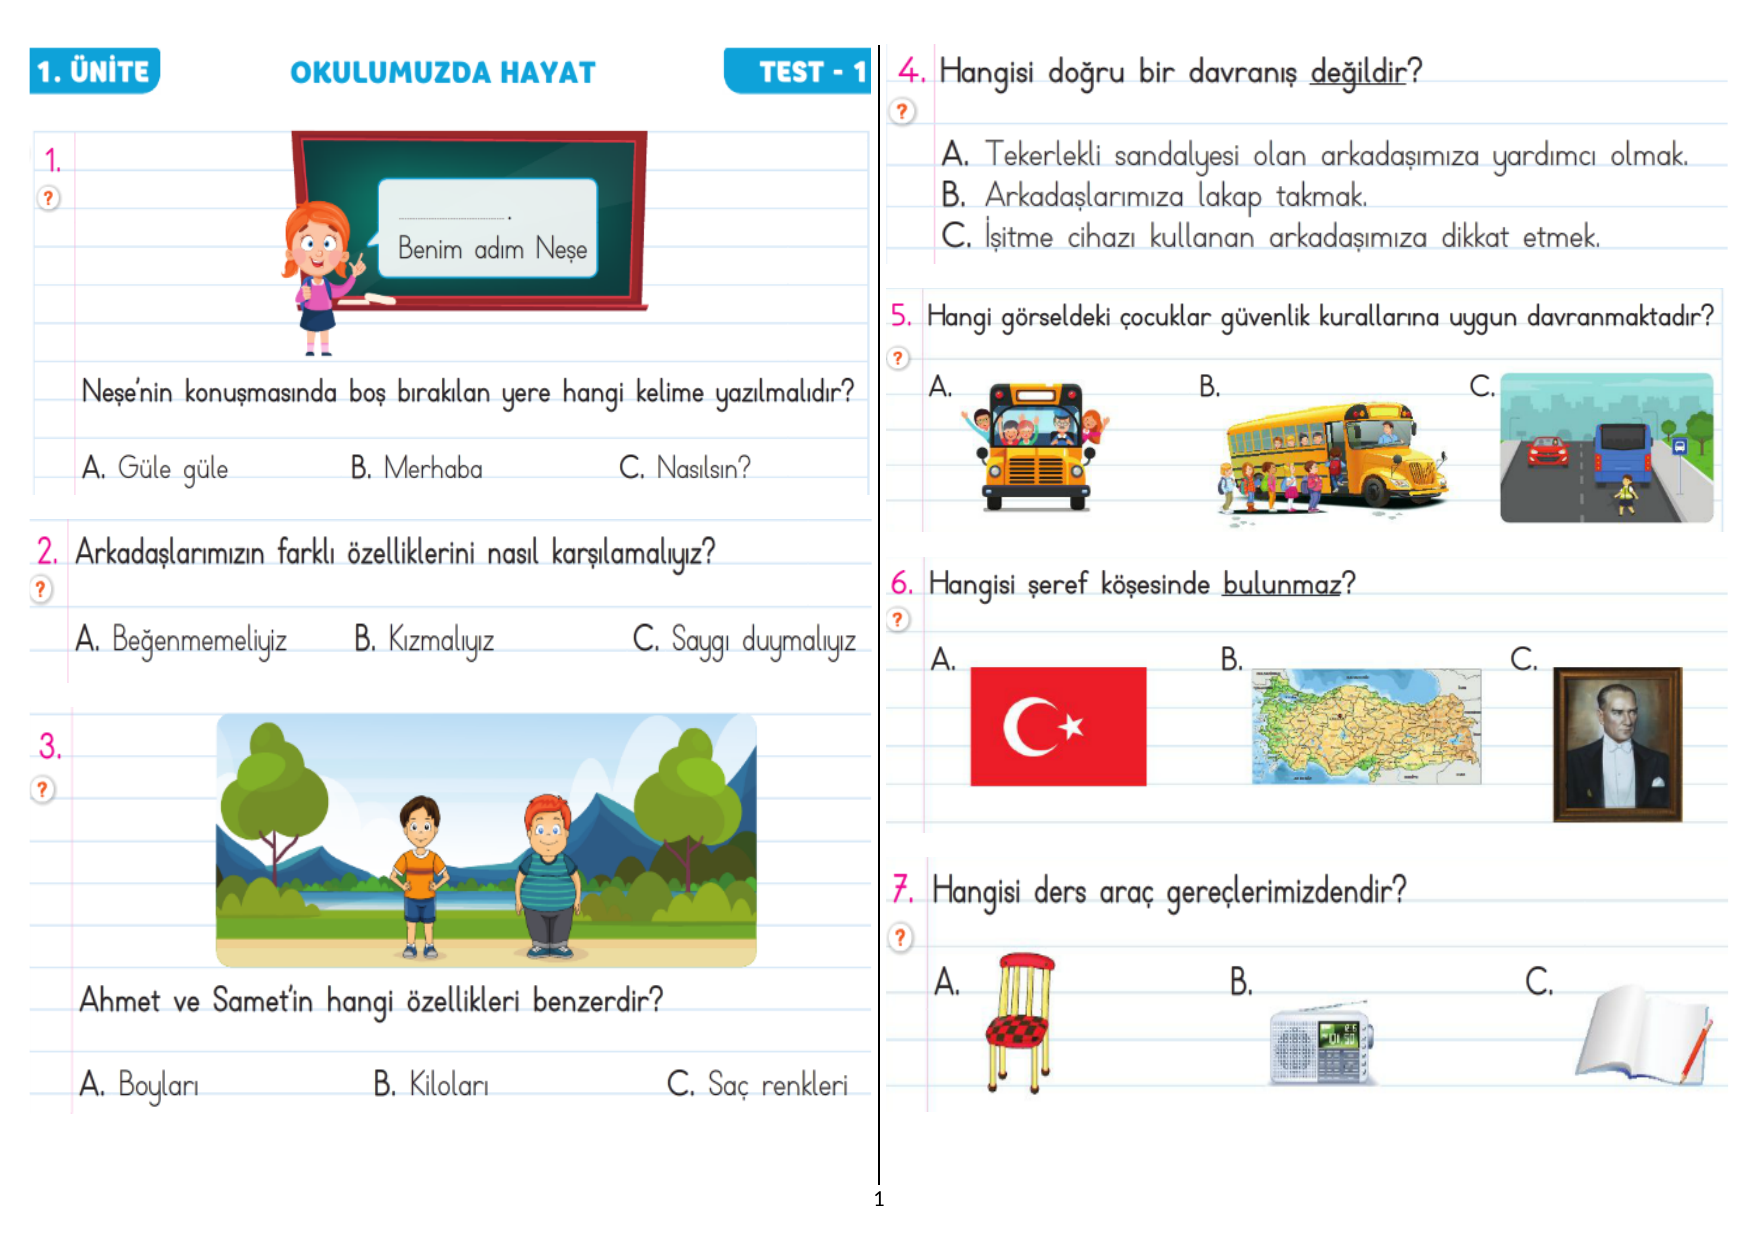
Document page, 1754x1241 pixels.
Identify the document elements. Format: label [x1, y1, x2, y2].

picture [760, 61, 824, 82]
picture [29, 44, 871, 495]
picture [886, 857, 1729, 1112]
picture [71, 55, 149, 82]
picture [38, 61, 49, 82]
picture [833, 69, 843, 75]
picture [29, 707, 872, 1114]
picture [29, 519, 872, 683]
picture [886, 288, 1728, 532]
picture [886, 557, 1728, 833]
picture [886, 44, 1728, 264]
picture [854, 61, 866, 82]
